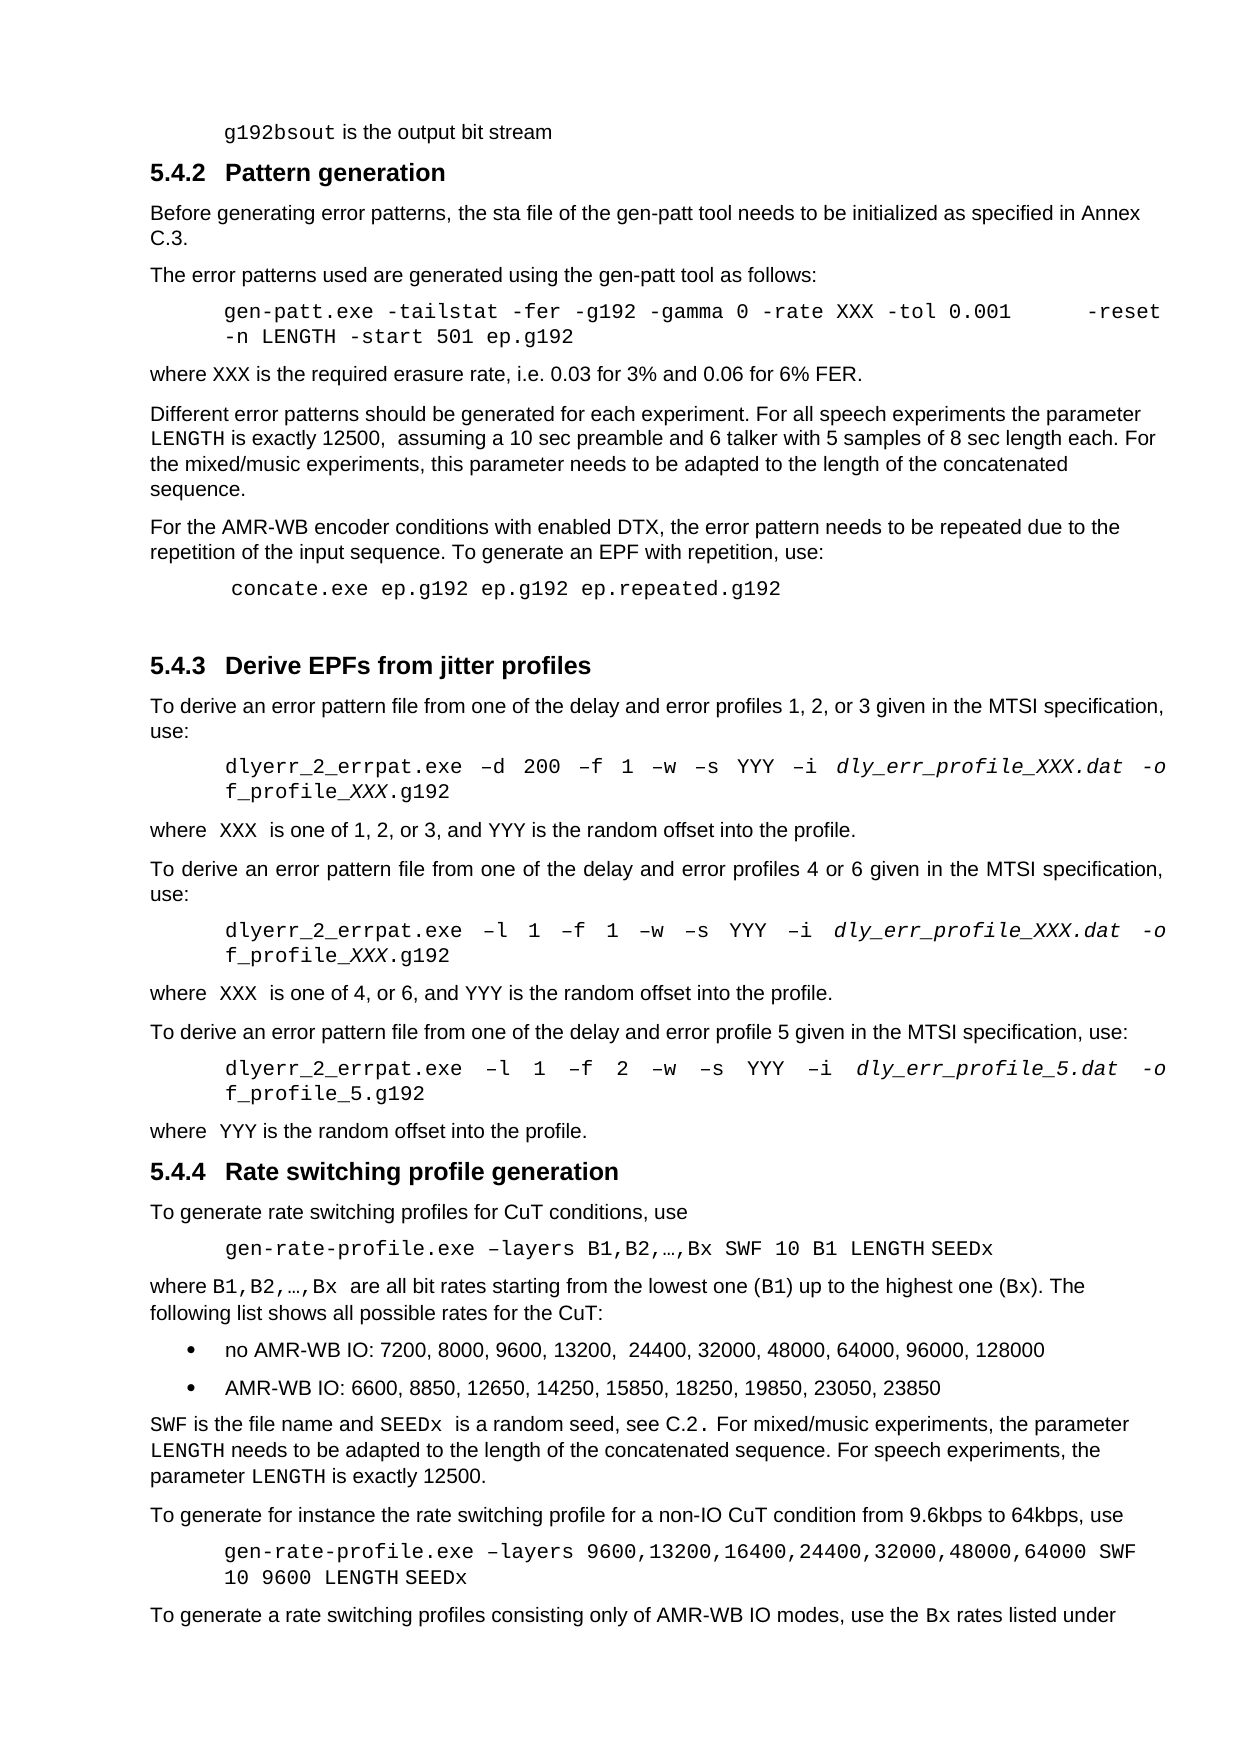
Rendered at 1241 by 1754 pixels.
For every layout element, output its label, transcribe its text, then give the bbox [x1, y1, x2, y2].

text dlyerr_2_errpat.exe –l 1 –f 2 –w –s YYY –i dly_err_profile_5.dat -o f_profile_5.g192 [225, 1057, 1166, 1107]
text where XXX is one of 1, 2, or 3, and YYY is the random offset into the profile. [150, 817, 1166, 843]
list no AMR-WB IO: 7200, 8000, 9600, 13200, 24400, 32000, 48000, 64000, 96000, 128000 [187, 1337, 1166, 1362]
text where XXX is the required erasure rate, i.e. 0.03 for 3% and 0.06 for 6% FER. [150, 362, 1166, 388]
text where XXX is one of 4, or 6, and YYY is the random offset into the profile. [150, 981, 1166, 1007]
text For the AMR-WB encoder conditions with enabled DTX, the error pattern needs to be repeated due to the repetition of the input sequence. To generate an EPF with repetition, use: [150, 514, 1166, 564]
text The error patterns used are generated using the gen-patt tool as follows: [150, 262, 1166, 287]
text where YYY is the random offset into the profile. [150, 1119, 1166, 1145]
text Different error patterns should be generated for each experiment. For all speech experiments the parameter LENGTH is exactly 12500, assuming a 10 sec preamble and 6 talker with 5 samples of 8 sec length each. For the mixed/music experiments, this parameter needs to be adapted to the length of the concatenated sequence. [150, 400, 1166, 501]
text gen-patt.exe -tailstat -fer -g192 -gamma 0 -rate XXX -tol 0.001 -reset -n LENGTH -start 501 ep.g192 [224, 299, 1166, 349]
text To derive an error pattern file from one of the delay and error profile 5 given in the MTSI specification, use: [150, 1019, 1166, 1044]
text To generate rate switching profiles for CuT conditions, use [150, 1199, 1166, 1224]
text g192bsout is the output bit stream [224, 120, 1166, 146]
text SWF is the file name and SEEDx is a random seed, see C.2. For mixed/music experiments, the parameter LENGTH needs to be adapted to the length of the concatenated sequence. For speech experiments, the parameter LENGTH is exactly 12500. [150, 1412, 1166, 1489]
list AMR-WB IO: 6600, 8850, 12650, 14250, 15850, 18250, 19850, 23050, 23850 [187, 1374, 1166, 1399]
subtitle Pattern generation [150, 158, 1166, 187]
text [150, 1603, 1166, 1629]
text concate.exe ep.g192 ep.g192 ep.repeated.g192 [150, 576, 1166, 601]
text To derive an error pattern file from one of the delay and error profiles 1, 2, or 3 given in the MTSI specification, use: [150, 692, 1166, 742]
text dlyerr_2_errpat.exe –d 200 –f 1 –w –s YYY –i dly_err_profile_XXX.dat -o f_profile_XXX.g192 [225, 755, 1166, 805]
text To generate for instance the rate switching profile for a non-IO CuT condition from 9.6kbps to 64kbps, use [150, 1502, 1166, 1527]
subtitle Rate switching profile generation [150, 1157, 1166, 1186]
text gen-rate-profile.exe –layers B1,B2,…,Bx SWF 10 B1 LENGTH SEEDx [225, 1236, 1166, 1261]
text dlyerr_2_errpat.exe –l 1 –f 1 –w –s YYY –i dly_err_profile_XXX.dat -o f_profile_XXX.g192 [225, 918, 1166, 968]
text To derive an error pattern file from one of the delay and error profiles 4 or 6 given in the MTSI specification, use: [150, 856, 1166, 906]
text gen-rate-profile.exe –layers 9600,13200,16400,24400,32000,48000,64000 SWF 10 9600 LENGTH SEEDx [224, 1539, 1166, 1590]
text where B1,B2,…,Bx are all bit rates starting from the lowest one (B1) up to the highest one (Bx). The following list shows all possible rates for the CuT: [150, 1274, 1166, 1324]
text Before generating error patterns, the sta file of the gen-patt tool needs to be initialized as specified in Annex C.3. [150, 199, 1166, 249]
subtitle Derive EPFs from jitter profiles [150, 651, 1166, 680]
